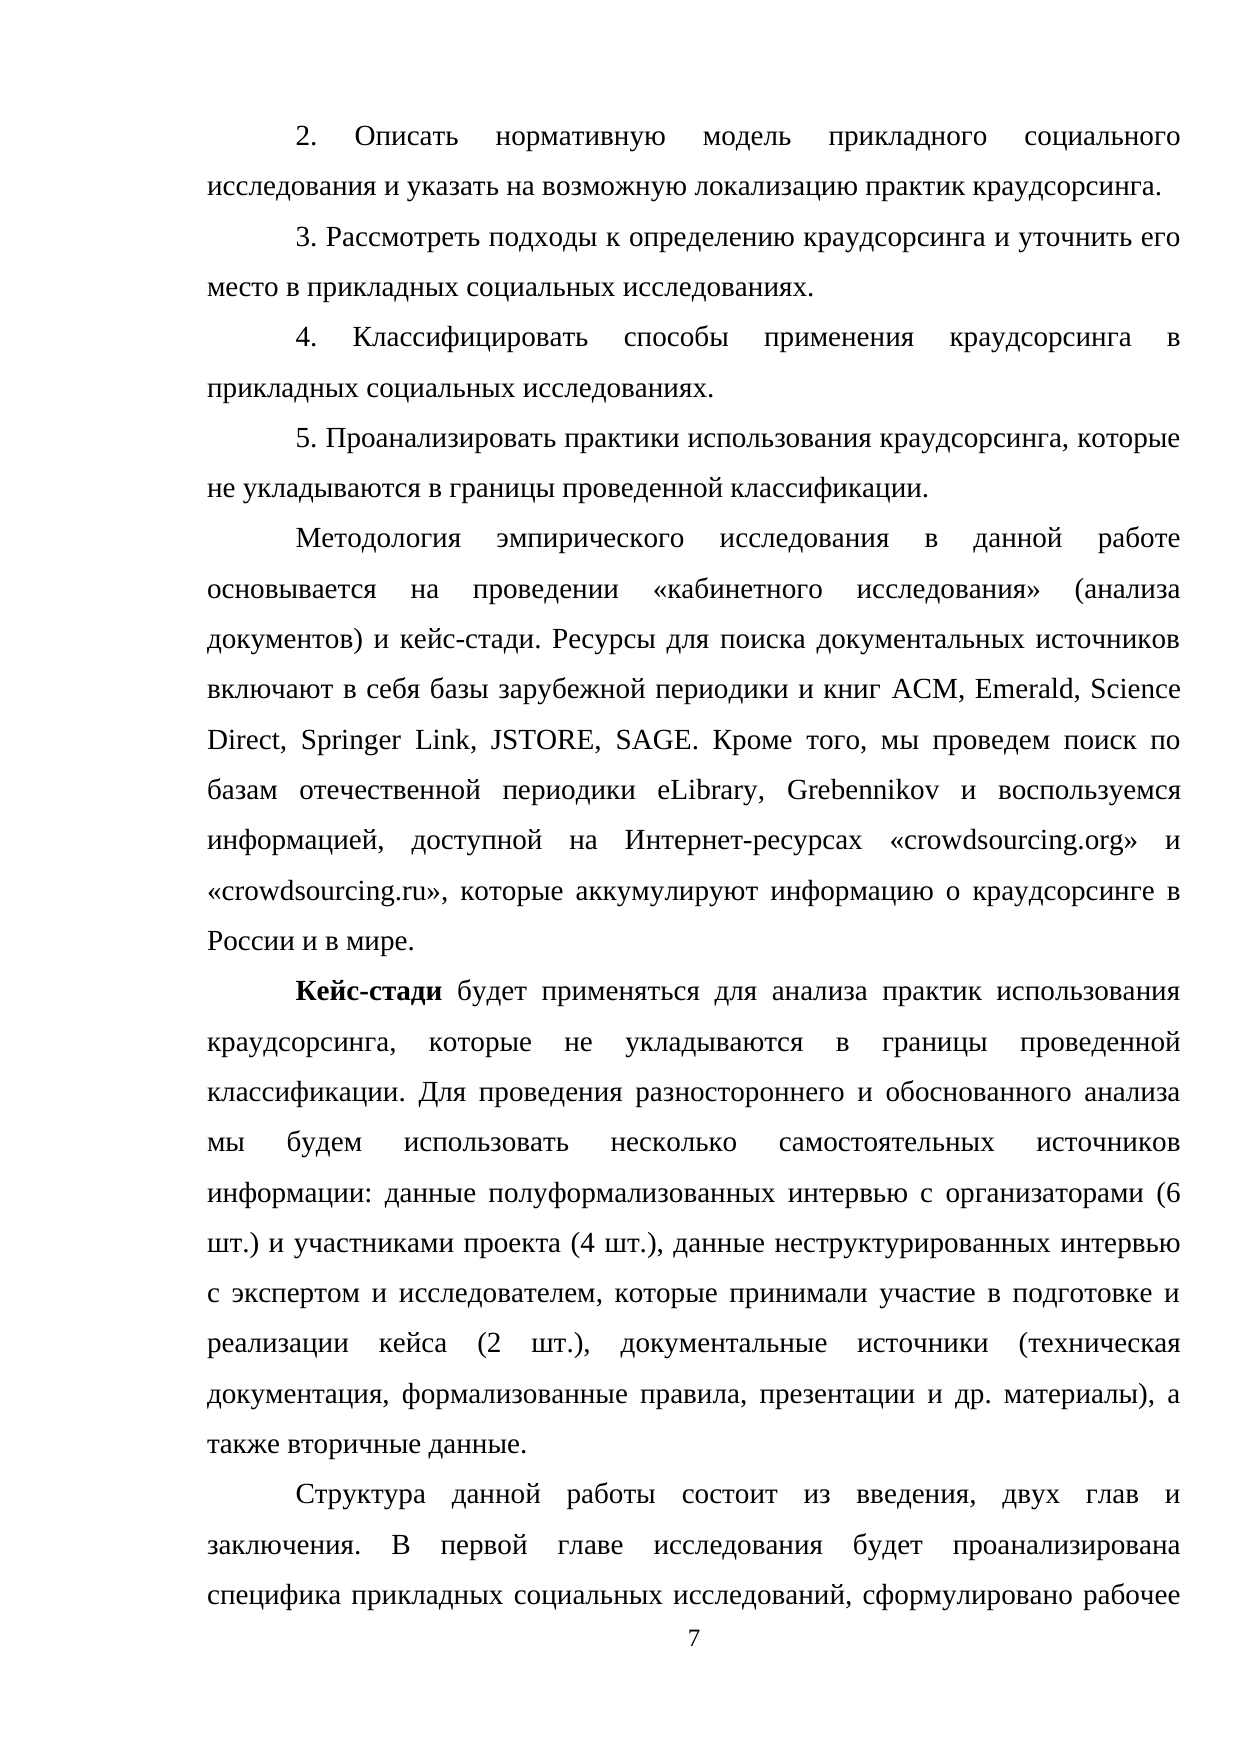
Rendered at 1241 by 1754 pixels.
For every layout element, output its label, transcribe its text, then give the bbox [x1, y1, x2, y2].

text Кейс-стади будет применяться для анализа практик использования краудсорсинга, которые не укладываются в границы проведенной классификации. Для проведения разностороннего и обоснованного анализа мы будем использовать несколько самостоятельных источников информации: данные полуформализованных интервью с организаторами (6 шт.) и участниками проекта (4 шт.), данные неструктурированных интервью с экспертом и исследователем, которые принимали участие в подготовке и реализации кейса (2 шт.), документальные источники (техническая документация, формализованные правила, презентации и др. материалы), а также вторичные данные. [207, 973, 1181, 1460]
text 4. Классифицировать способы применения краудсорсинга в прикладных социальных исследованиях. [207, 319, 1181, 403]
text 5. Проанализировать практики использования краудсорсинга, которые не укладываются в границы проведенной классификации. [207, 420, 1181, 504]
text 3. Рассмотреть подходы к определению краудсорсинга и уточнить его место в прикладных социальных исследованиях. [207, 219, 1181, 303]
text Методология эмпирического исследования в данной работе основывается на проведении «кабинетного исследования» (анализа документов) и кейс-стади. Ресурсы для поиска документальных источников включают в себя базы зарубежной периодики и книг ACM, Emerald, Science Direct, Springer Link, JSTORE, SAGE. Кроме того, мы проведем поиск по базам отечественной периодики eLibrary, Grebennikov и воспользуемся информацией, доступной на Интернет-ресурсах «crowdsourcing.org» и «crowdsourcing.ru», которые аккумулируют информацию о краудсорсинге в России и в мире. [207, 521, 1181, 957]
text 2. Описать нормативную модель прикладного социального исследования и указать на возможную локализацию практик краудсорсинга. [207, 118, 1181, 202]
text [207, 1477, 1181, 1611]
